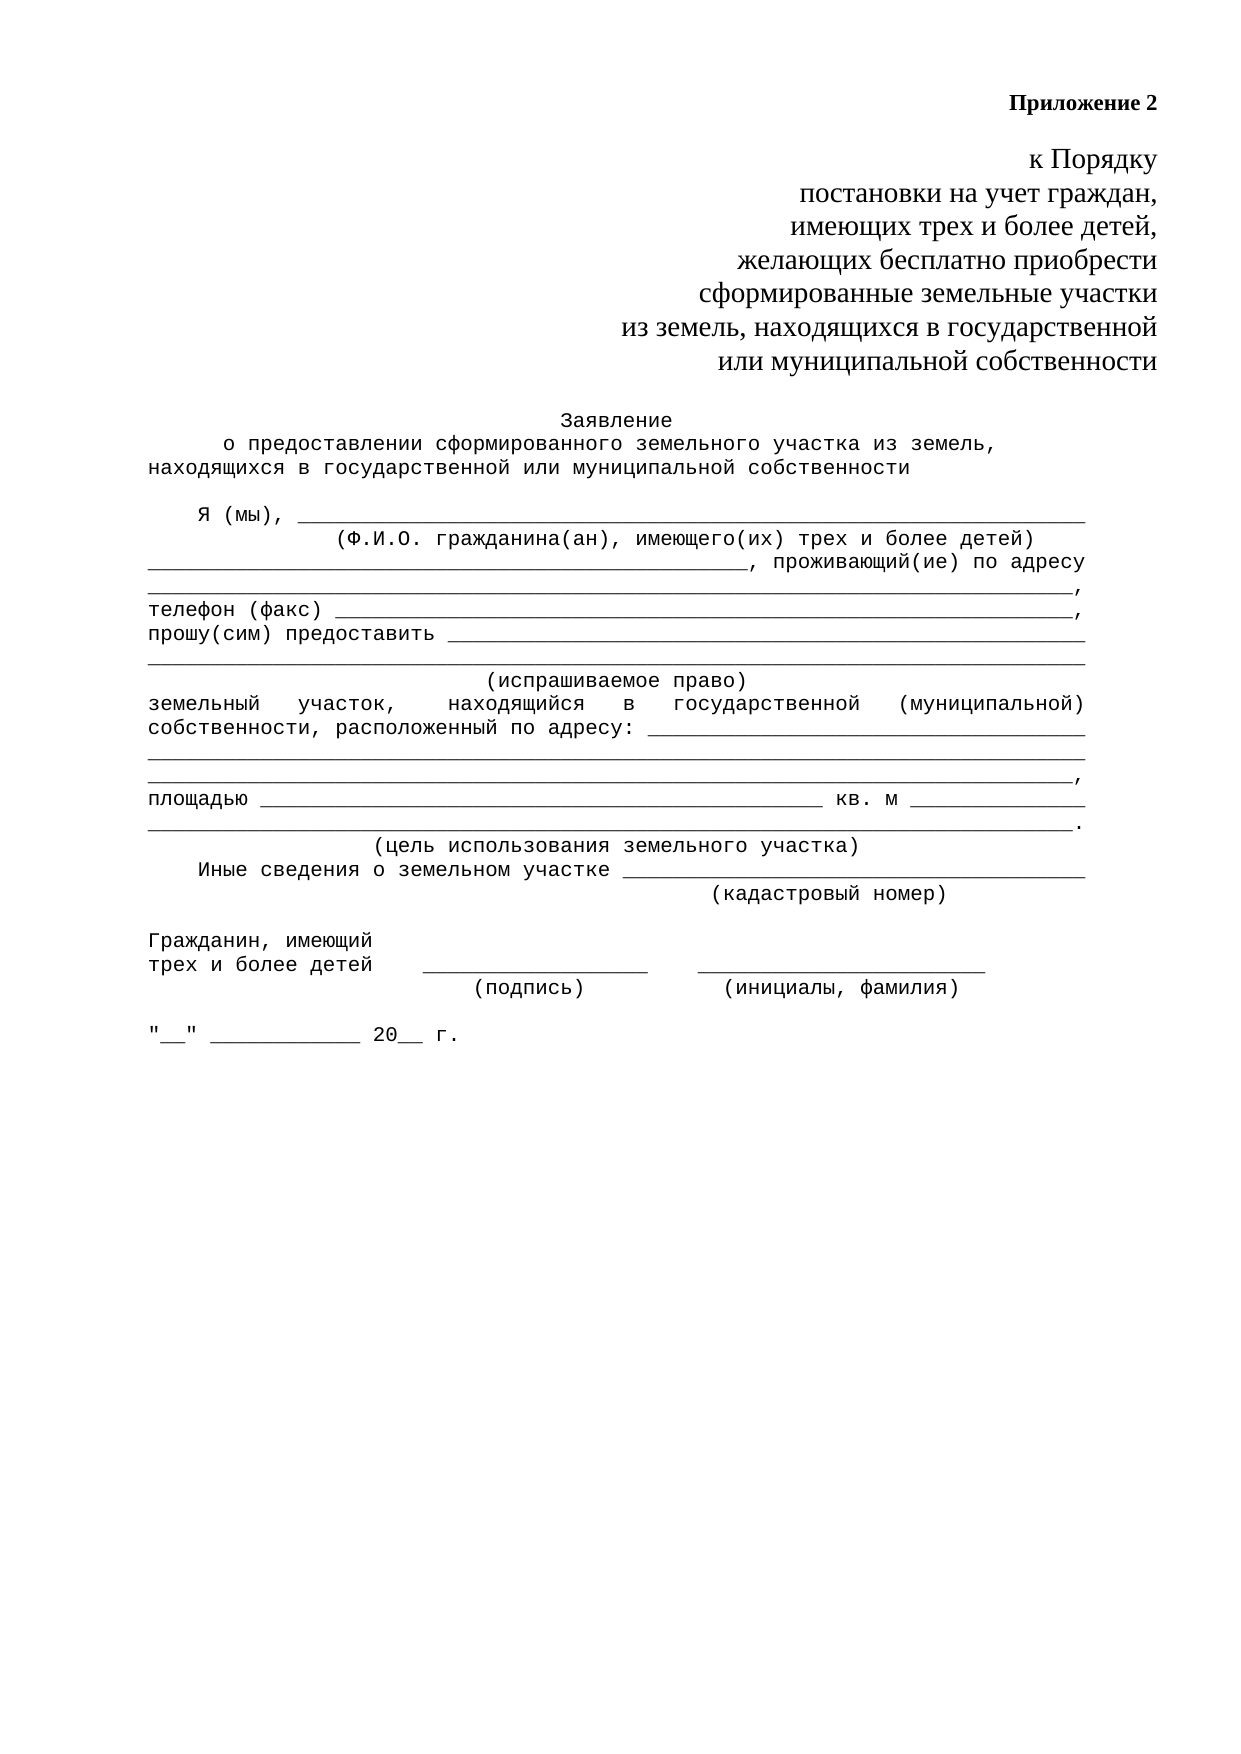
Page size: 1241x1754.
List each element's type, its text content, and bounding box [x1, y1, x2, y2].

text Я (мы), _______________________________________________________________ [148, 504, 1157, 528]
text трех и более детей __________________ _______________________ [148, 953, 1157, 977]
text постановки на учет граждан, [148, 175, 1157, 208]
text сформированные земельные участки [148, 276, 1157, 309]
text "__" ____________ 20__ г. [148, 1024, 1157, 1048]
text имеющих трех и более детей, [148, 208, 1157, 242]
text ___________________________________________________________________________ [148, 646, 1157, 670]
text __________________________________________________________________________, [148, 764, 1157, 788]
text Иные сведения о земельном участке _____________________________________ [148, 859, 1157, 883]
text (кадастровый номер) [148, 883, 1157, 906]
text Приложение 2 [148, 89, 1157, 115]
text (испрашиваемое право) [148, 670, 1157, 693]
text Гражданин, имеющий [148, 930, 1157, 953]
text ___________________________________________________________________________ [148, 741, 1157, 764]
text из земель, находящихся в государственной [148, 309, 1157, 343]
text __________________________________________________________________________, [148, 575, 1157, 599]
text площадью _____________________________________________ кв. м ______________ [148, 788, 1157, 812]
text Заявление [148, 410, 1157, 433]
text прошу(сим) предоставить ___________________________________________________ [148, 622, 1157, 646]
text ________________________________________________, проживающий(ие) по адресу [148, 552, 1157, 575]
text (подпись) (инициалы, фамилия) [148, 977, 1157, 1001]
text (цель использования земельного участка) [148, 835, 1157, 859]
text собственности, расположенный по адресу: ___________________________________ [148, 717, 1157, 741]
text (Ф.И.О. гражданина(ан), имеющего(их) трех и более детей) [148, 528, 1157, 552]
text к Порядку [148, 141, 1157, 175]
text телефон (факс) ___________________________________________________________, [148, 599, 1157, 622]
text земельный участок, находящийся в государственной (муниципальной) [148, 693, 1157, 717]
text __________________________________________________________________________. [148, 812, 1157, 835]
text желающих бесплатно приобрести [148, 242, 1157, 276]
text или муниципальной собственности [148, 343, 1157, 376]
text о предоставлении сформированного земельного участка из земель, [148, 433, 1157, 457]
text находящихся в государственной или муниципальной собственности [148, 457, 1157, 481]
